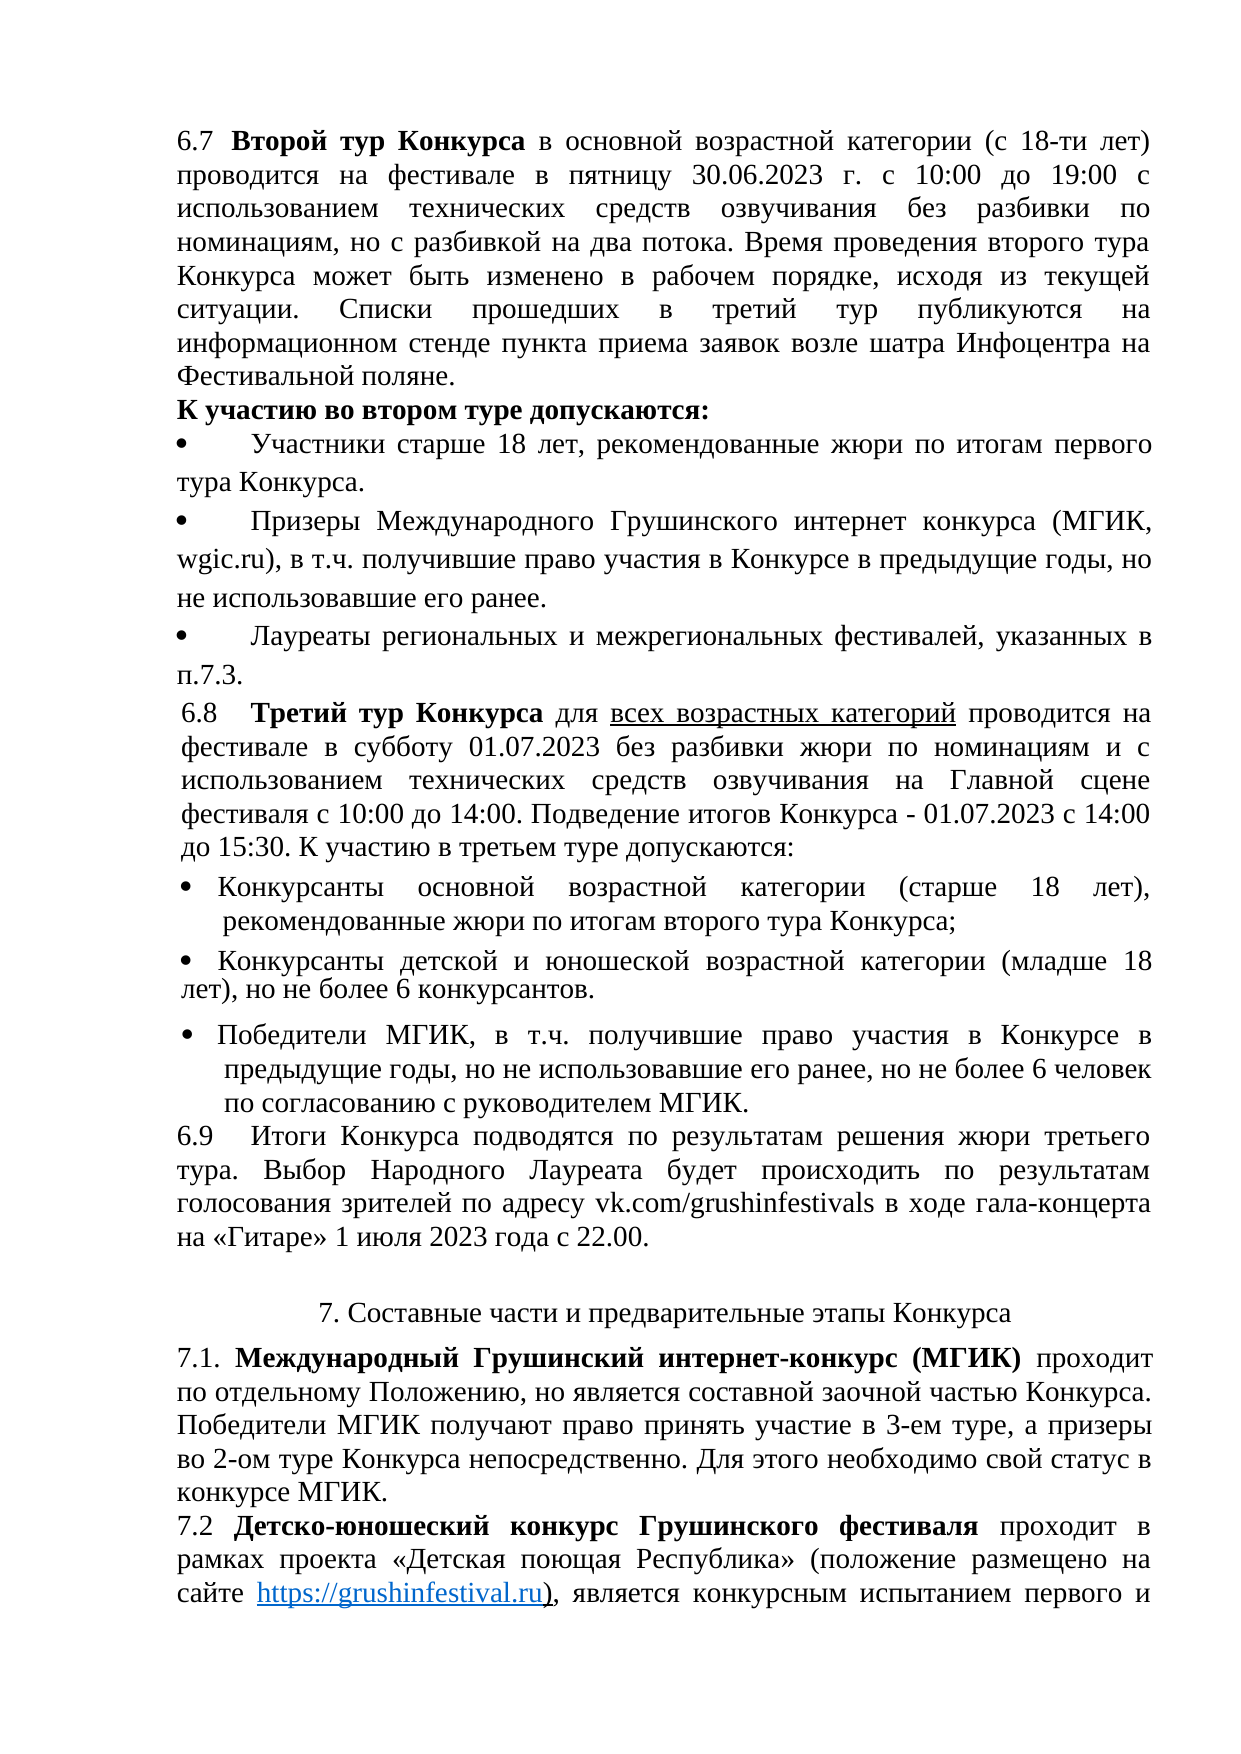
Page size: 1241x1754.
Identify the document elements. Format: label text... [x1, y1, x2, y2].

list Призеры Международного Грушинского интернет конкурса (МГИК, wgic.ru), в т.ч. получившие право участия в Конкурсе в предыдущие годы, но не использовавшие его ранее. [177, 503, 1153, 613]
list Победители МГИК, в т.ч. получившие право участия в Конкурсе в предыдущие годы, но не использовавшие его ранее, но не более 6 человек по согласованию с руководителем МГИК. [182, 1017, 1153, 1119]
list Лауреаты региональных и межрегиональных фестивалей, указанных в п.7.3. [177, 618, 1153, 691]
list Конкурсанты детской и юношеской возрастной категории (младше 18 лет), но не более 6 конкурсантов. [181, 948, 1153, 1004]
list Участники старше 18 лет, рекомендованные жюри по итогам первого тура Конкурса. [177, 426, 1153, 498]
text К участию во втором туре допускаются: [177, 392, 1153, 426]
list Итоги Конкурса подводятся по результатам решения жюри третьего тура. Выбор Народного Лауреата будет происходить по результатам голосования зрителей по адресу vk.com/grushinfestivals в ходе гала-концерта на «Гитаре» 1 июля 2023 года с 22.00. [177, 1119, 1151, 1253]
list Третий тур Конкурса для всех возрастных категорий проводится на фестивале в субботу 01.07.2023 без разбивки жюри по номинациям и с использованием технических средств озвучивания на Главной сцене фестиваля с 10:00 до 14:00. Подведение итогов Конкурса - 01.07.2023 с 14:00 до 15:30. К участию в третьем туре допускаются: [181, 696, 1151, 863]
text 7.1. Международный Грушинский интернет-конкурс (МГИК) проходит по отдельному Положению, но является составной заочной частью Конкурса. Победители МГИК получают право принять участие в 3-ем туре, а призеры во 2-ом туре Конкурса непосредственно. Для этого необходимо свой статус в конкурсе МГИК. [177, 1341, 1153, 1508]
list Конкурсанты основной возрастной категории (старше 18 лет), рекомендованные жюри по итогам второго тура Конкурса; [181, 869, 1151, 937]
text 7. Составные части и предварительные этапы Конкурса [177, 1300, 1153, 1328]
list Второй тур Конкурса в основной возрастной категории (с 18-ти лет) проводится на фестивале в пятницу 30.06.2023 г. с 10:00 до 19:00 с использованием технических средств озвучивания без разбивки по номинациям, но с разбивкой на два потока. Время проведения второго тура Конкурса может быть изменено в рабочем порядке, исходя из текущей ситуации. Списки прошедших в третий тур публикуются на информационном стенде пункта приема заявок возле шатра Инфоцентра на Фестивальной поляне. [177, 124, 1151, 392]
